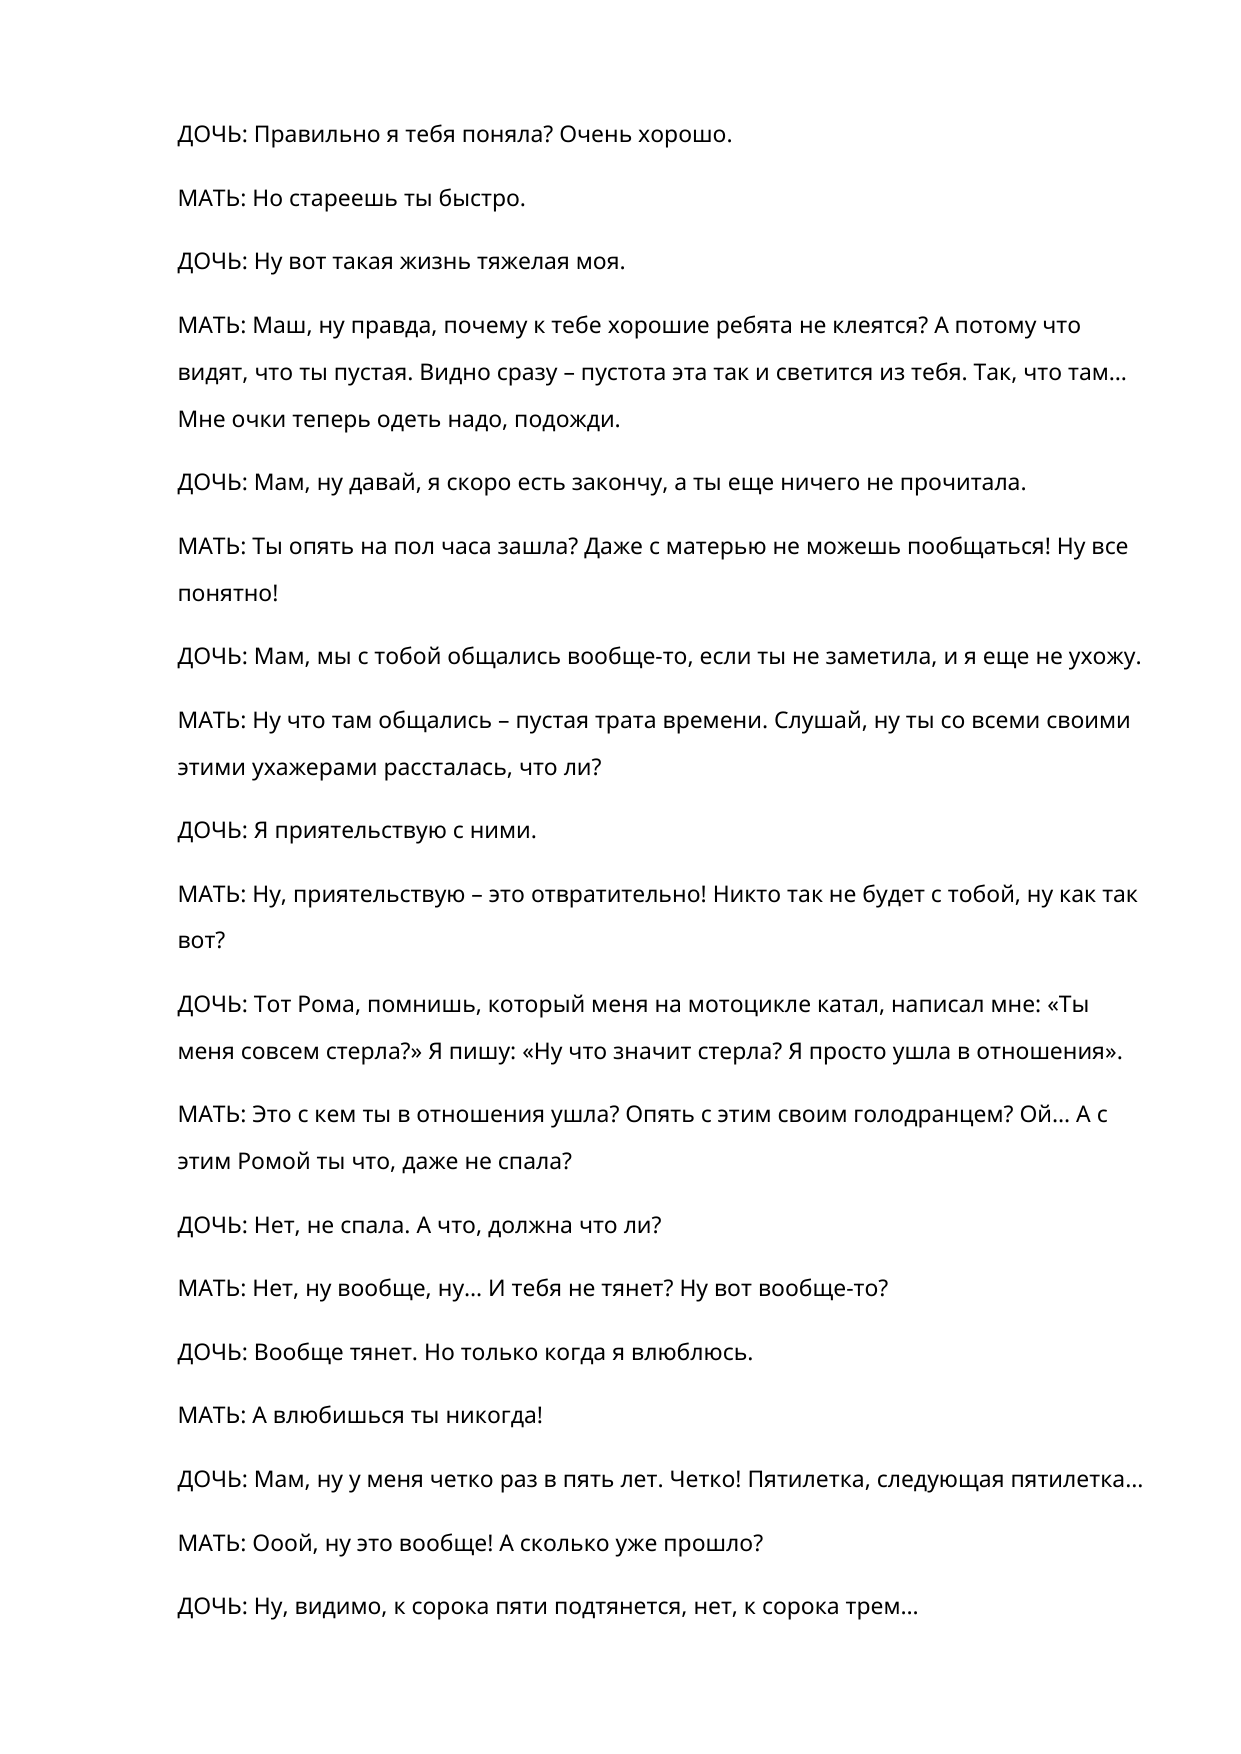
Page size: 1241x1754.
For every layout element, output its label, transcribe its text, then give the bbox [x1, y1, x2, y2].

text ДОЧЬ: Вообще тянет. Но только когда я влюблюсь. [177, 1336, 1152, 1367]
text ДОЧЬ: Мам, ну у меня четко раз в пять лет. Четко! Пятилетка, следующая пятилетка… [177, 1463, 1152, 1494]
text МАТЬ: Ну что там общались – пустая трата времени. Слушай, ну ты со всеми своими этими ухажерами рассталась, что ли? [177, 703, 1152, 782]
text ДОЧЬ: Я приятельствую с ними. [177, 814, 1152, 845]
text ДОЧЬ: Ну, видимо, к сорока пяти подтянется, нет, к сорока трем… [177, 1590, 1152, 1621]
text ДОЧЬ: Правильно я тебя поняла? Очень хорошо. [177, 118, 1152, 149]
text ДОЧЬ: Нет, не спала. А что, должна что ли? [177, 1209, 1152, 1240]
text МАТЬ: Это с кем ты в отношения ушла? Опять с этим своим голодранцем? Ой… А с этим Ромой ты что, даже не спала? [177, 1098, 1152, 1176]
text МАТЬ: Но стареешь ты быстро. [177, 182, 1152, 213]
text ДОЧЬ: Ну вот такая жизнь тяжелая моя. [177, 245, 1152, 276]
text МАТЬ: Ты опять на пол часа зашла? Даже с матерью не можешь пообщаться! Ну все понятно! [177, 529, 1152, 608]
text МАТЬ: Ну, приятельствую – это отвратительно! Никто так не будет с тобой, ну как так вот? [177, 877, 1152, 956]
text МАТЬ: Ооой, ну это вообще! А сколько уже прошло? [177, 1526, 1152, 1558]
text МАТЬ: Нет, ну вообще, ну… И тебя не тянет? Ну вот вообще-то? [177, 1272, 1152, 1303]
text ДОЧЬ: Мам, ну давай, я скоро есть закончу, а ты еще ничего не прочитала. [177, 466, 1152, 497]
text ДОЧЬ: Мам, мы с тобой общались вообще-то, если ты не заметила, и я еще не ухожу. [177, 640, 1152, 671]
text МАТЬ: А влюбишься ты никогда! [177, 1399, 1152, 1431]
text МАТЬ: Маш, ну правда, почему к тебе хорошие ребята не клеятся? А потому что видят, что ты пустая. Видно сразу – пустота эта так и светится из тебя. Так, что там… Мне очки теперь одеть надо, подожди. [177, 309, 1152, 434]
text ДОЧЬ: Тот Рома, помнишь, который меня на мотоцикле катал, написал мне: «Ты меня совсем стерла?» Я пишу: «Ну что значит стерла? Я просто ушла в отношения». [177, 988, 1152, 1066]
